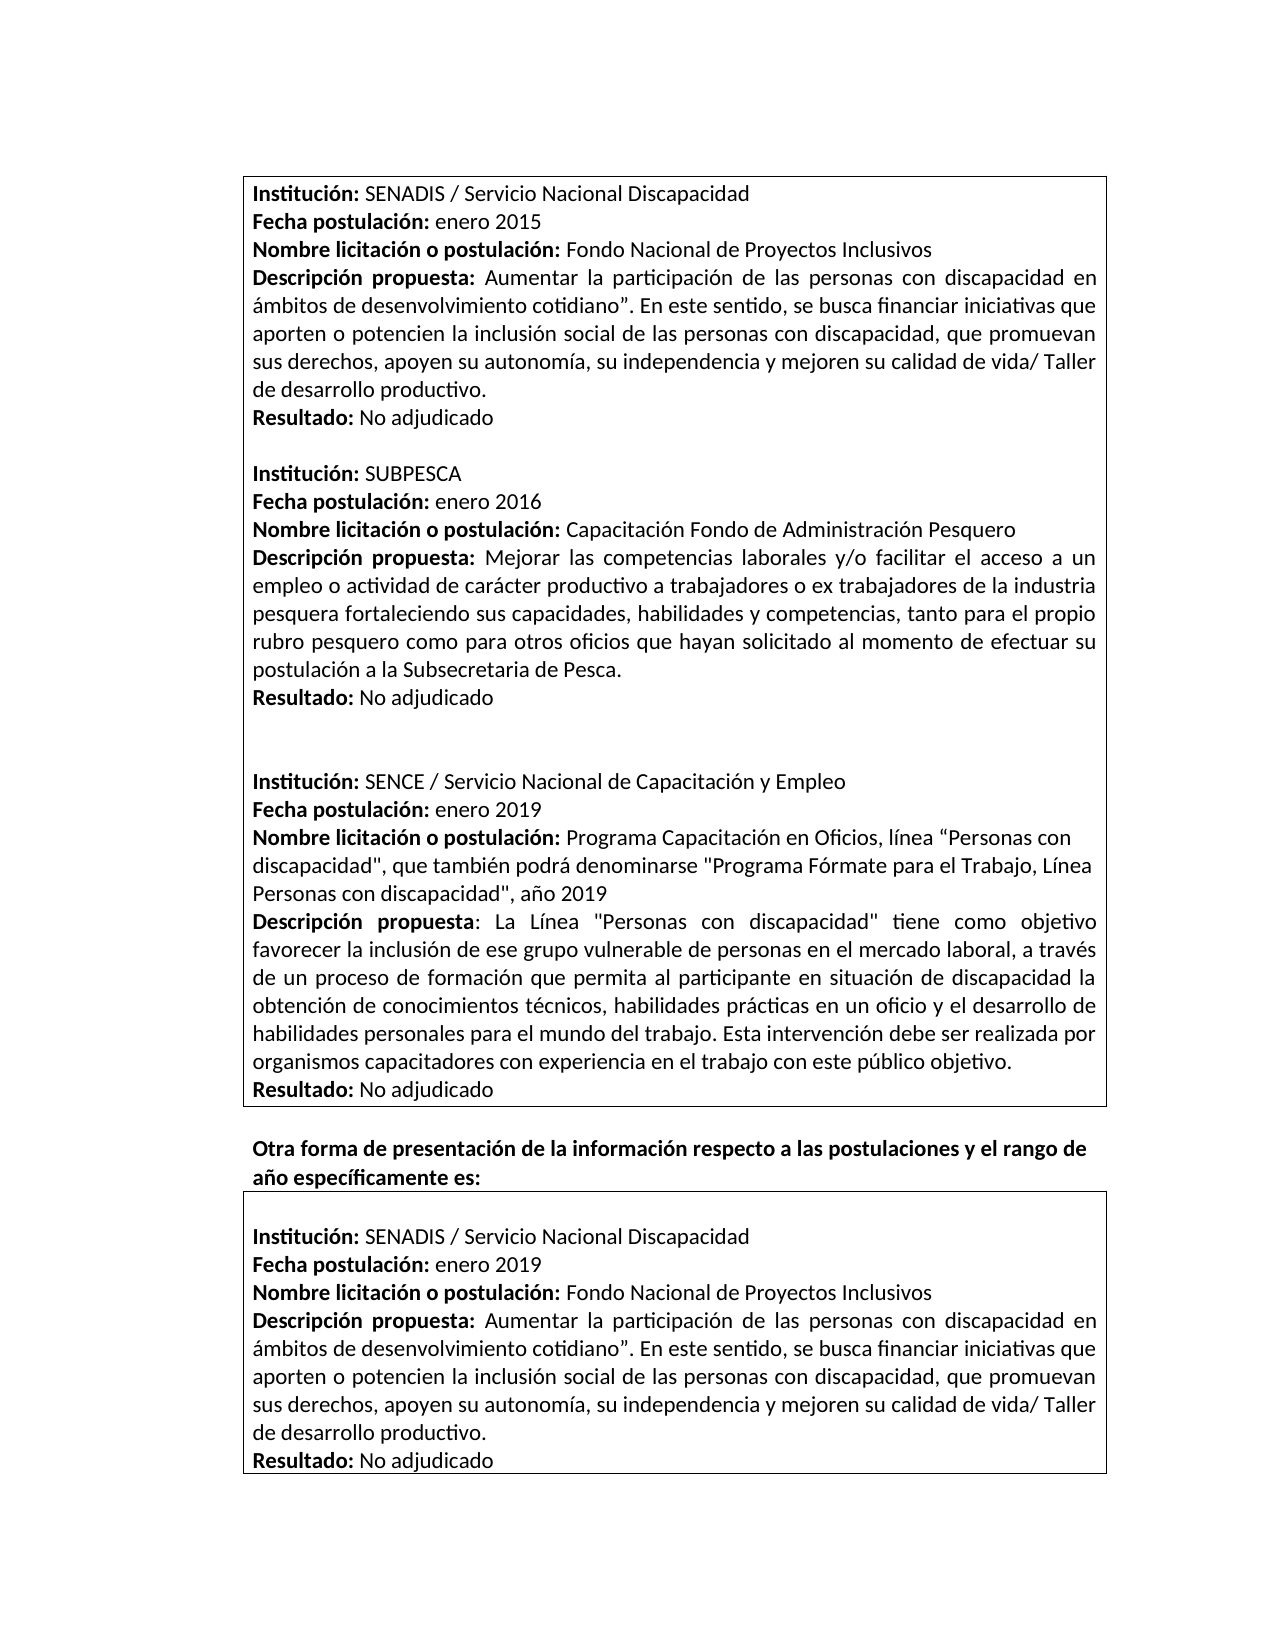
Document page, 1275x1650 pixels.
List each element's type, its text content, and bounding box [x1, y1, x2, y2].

text Nombre licitación o postulación: Programa Capacitación en Oficios, línea “Personas con discapacidad", que también podrá denominarse "Programa Fórmate para el Trabajo, Línea Personas con discapacidad", año 2019 [244, 820, 1106, 904]
text Resultado: No adjudicado [244, 680, 1106, 711]
list Fecha postulación: enero 2019 [244, 1247, 1106, 1275]
text Resultado: No adjudicado [244, 1072, 1106, 1106]
text Fecha postulación: enero 2016 [244, 484, 1106, 512]
list Resultado: No adjudicado [244, 1443, 1106, 1473]
text Institución: SENADIS / Servicio Nacional Discapacidad [244, 177, 1106, 204]
text Nombre licitación o postulación: Fondo Nacional de Proyectos Inclusivos [244, 232, 1106, 260]
text Descripción propuesta: Aumentar la participación de las personas con discapacidad en ámbitos de desenvolvimiento cotidiano”. En este sentido, se busca financiar iniciativas que aporten o potencien la inclusión social de las personas con discapacidad, que promuevan sus derechos, apoyen su autonomía, su independencia y mejoren su calidad de vida/ Taller de desarrollo productivo. [244, 260, 1106, 400]
text Otra forma de presentación de la información respecto a las postulaciones y el rango de año específicamente es: [252, 1134, 1098, 1191]
text Nombre licitación o postulación: Capacitación Fondo de Administración Pesquero [244, 512, 1106, 540]
text Descripción propuesta: La Línea "Personas con discapacidad" tiene como objetivo favorecer la inclusión de ese grupo vulnerable de personas en el mercado laboral, a través de un proceso de formación que permita al participante en situación de discapacidad la obtención de conocimientos técnicos, habilidades prácticas en un oficio y el desarrollo de habilidades personales para el mundo del trabajo. Esta intervención debe ser realizada por organismos capacitadores con experiencia en el trabajo con este público objetivo. [244, 904, 1106, 1072]
text Institución: SENCE / Servicio Nacional de Capacitación y Empleo [244, 764, 1106, 792]
text Resultado: No adjudicado [244, 400, 1106, 431]
list Nombre licitación o postulación: Fondo Nacional de Proyectos Inclusivos [244, 1275, 1106, 1303]
text Institución: SUBPESCA [244, 456, 1106, 484]
text Descripción propuesta: Mejorar las competencias laborales y/o facilitar el acceso a un empleo o actividad de carácter productivo a trabajadores o ex trabajadores de la industria pesquera fortaleciendo sus capacidades, habilidades y competencias, tanto para el propio rubro pesquero como para otros oficios que hayan solicitado al momento de efectuar su postulación a la Subsecretaria de Pesca. [244, 540, 1106, 680]
list Descripción propuesta: Aumentar la participación de las personas con discapacidad en ámbitos de desenvolvimiento cotidiano”. En este sentido, se busca financiar iniciativas que aporten o potencien la inclusión social de las personas con discapacidad, que promuevan sus derechos, apoyen su autonomía, su independencia y mejoren su calidad de vida/ Taller de desarrollo productivo. [244, 1303, 1106, 1443]
list Institución: SENADIS / Servicio Nacional Discapacidad [244, 1219, 1106, 1247]
text Fecha postulación: enero 2019 [244, 792, 1106, 820]
text Fecha postulación: enero 2015 [244, 204, 1106, 232]
